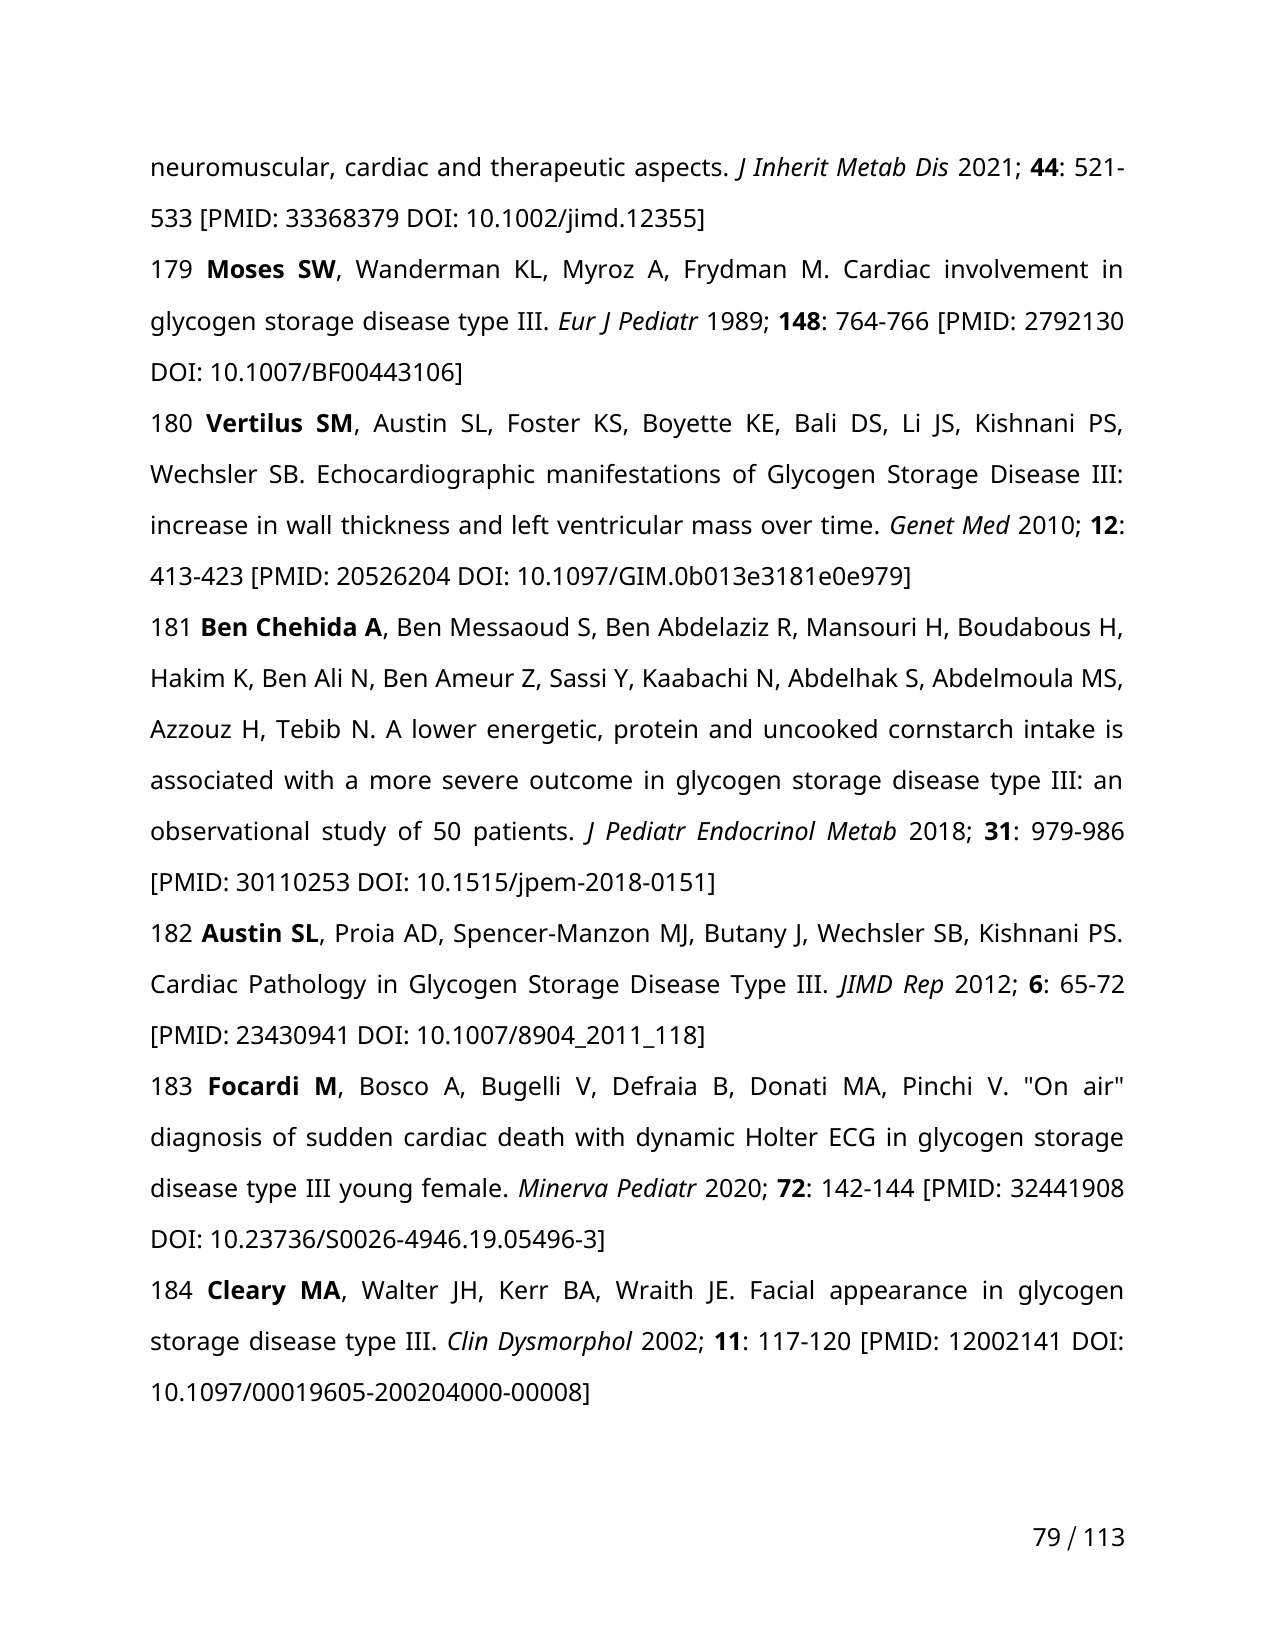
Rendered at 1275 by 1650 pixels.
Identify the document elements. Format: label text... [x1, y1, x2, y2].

text 181 Ben Chehida A, Ben Messaoud S, Ben Abdelaziz R, Mansouri H, Boudabous H, Hakim K, Ben Ali N, Ben Ameur Z, Sassi Y, Kaabachi N, Abdelhak S, Abdelmoula MS, Azzouz H, Tebib N. A lower energetic, protein and uncooked cornstarch intake is associated with a more severe outcome in glycogen storage disease type III: an observational study of 50 patients. J Pediatr Endocrinol Metab 2018; 31: 979-986 [PMID: 30110253 DOI: 10.1515/jpem-2018-0151] [150, 609, 1125, 899]
text 180 Vertilus SM, Austin SL, Foster KS, Boyette KE, Bali DS, Li JS, Kishnani PS, Wechsler SB. Echocardiographic manifestations of Glycogen Storage Disease III: increase in wall thickness and left ventricular mass over time. Genet Med 2010; 12: 413-423 [PMID: 20526204 DOI: 10.1097/GIM.0b013e3181e0e979] [150, 405, 1125, 592]
text 179 Moses SW, Wanderman KL, Myroz A, Frydman M. Cardiac involvement in glycogen storage disease type III. Eur J Pediatr 1989; 148: 764-766 [PMID: 2792130 DOI: 10.1007/BF00443106] [150, 252, 1125, 388]
text 182 Austin SL, Proia AD, Spencer-Manzon MJ, Butany J, Wechsler SB, Kishnani PS. Cardiac Pathology in Glycogen Storage Disease Type III. JIMD Rep 2012; 6: 65-72 [PMID: 23430941 DOI: 10.1007/8904_2011_118] [150, 916, 1125, 1052]
text 184 Cleary MA, Walter JH, Kerr BA, Wraith JE. Facial appearance in glycogen storage disease type III. Clin Dysmorphol 2002; 11: 117-120 [PMID: 12002141 DOI: 10.1097/00019605-200204000-00008] [150, 1273, 1125, 1409]
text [150, 150, 1125, 235]
text 183 Focardi M, Bosco A, Bugelli V, Defraia B, Donati MA, Pinchi V. "On air" diagnosis of sudden cardiac death with dynamic Holter ECG in glycogen storage disease type III young female. Minerva Pediatr 2020; 72: 142-144 [PMID: 32441908 DOI: 10.23736/S0026-4946.19.05496-3] [150, 1069, 1125, 1256]
